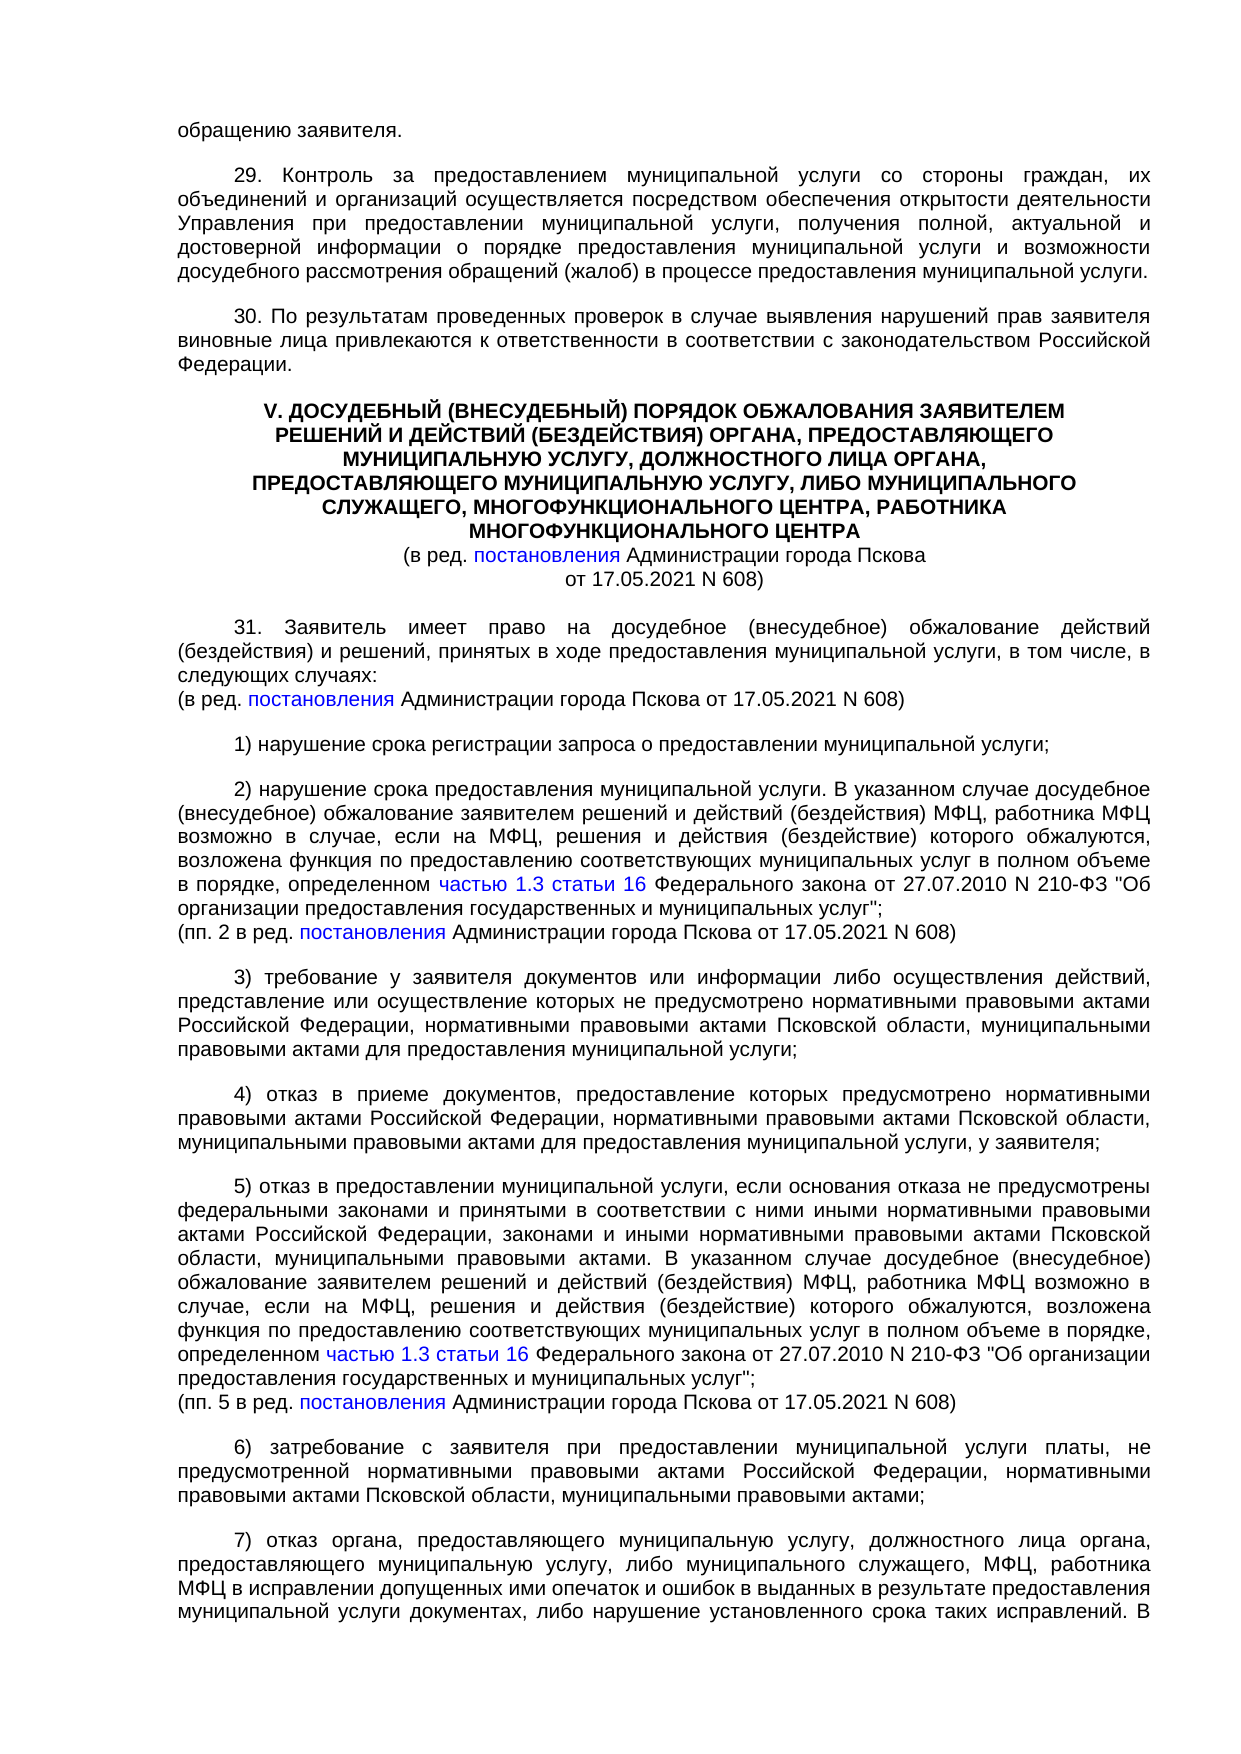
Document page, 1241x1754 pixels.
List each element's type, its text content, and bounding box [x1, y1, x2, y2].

text от 17.05.2021 N 608) [177, 567, 1152, 591]
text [177, 1527, 1152, 1623]
text 1) нарушение срока регистрации запроса о предоставлении муниципальной услуги; [177, 732, 1152, 756]
title СЛУЖАЩЕГО, МНОГОФУНКЦИОНАЛЬНОГО ЦЕНТРА, РАБОТНИКА [177, 495, 1152, 519]
title МНОГОФУНКЦИОНАЛЬНОГО ЦЕНТРА [177, 519, 1152, 543]
title ПРЕДОСТАВЛЯЮЩЕГО МУНИЦИПАЛЬНУЮ УСЛУГУ, ЛИБО МУНИЦИПАЛЬНОГО [177, 471, 1152, 495]
text 5) отказ в предоставлении муниципальной услуги, если основания отказа не предусмотрены федеральными законами и принятыми в соответствии с ними иными нормативными правовыми актами Российской Федерации, законами и иными нормативными правовыми актами Псковской области, муниципальными правовыми актами. В указанном случае досудебное (внесудебное) обжалование заявителем решений и действий (бездействия) МФЦ, работника МФЦ возможно в случае, если на МФЦ, решения и действия (бездействие) которого обжалуются, возложена функция по предоставлению соответствующих муниципальных услуг в полном объеме в порядке, определенном частью 1.3 статьи 16 Федерального закона от 27.07.2010 N 210-ФЗ "Об организации предоставления государственных и муниципальных услуг"; [177, 1174, 1152, 1390]
text 30. По результатам проведенных проверок в случае выявления нарушений прав заявителя виновные лица привлекаются к ответственности в соответствии с законодательством Российской Федерации. [177, 303, 1152, 375]
text (пп. 2 в ред. постановления Администрации города Пскова от 17.05.2021 N 608) [177, 920, 1152, 944]
text (в ред. постановления Администрации города Пскова [177, 543, 1152, 567]
text 4) отказ в приеме документов, предоставление которых предусмотрено нормативными правовыми актами Российской Федерации, нормативными правовыми актами Псковской области, муниципальными правовыми актами для предоставления муниципальной услуги, у заявителя; [177, 1082, 1152, 1153]
title V. ДОСУДЕБНЫЙ (ВНЕСУДЕБНЫЙ) ПОРЯДОК ОБЖАЛОВАНИЯ ЗАЯВИТЕЛЕМ [177, 399, 1152, 423]
text (в ред. постановления Администрации города Пскова от 17.05.2021 N 608) [177, 687, 1152, 711]
text 3) требование у заявителя документов или информации либо осуществления действий, представление или осуществление которых не предусмотрено нормативными правовыми актами Российской Федерации, нормативными правовыми актами Псковской области, муниципальными правовыми актами для предоставления муниципальной услуги; [177, 965, 1152, 1061]
title РЕШЕНИЙ И ДЕЙСТВИЙ (БЕЗДЕЙСТВИЯ) ОРГАНА, ПРЕДОСТАВЛЯЮЩЕГО [177, 423, 1152, 447]
text 6) затребование с заявителя при предоставлении муниципальной услуги платы, не предусмотренной нормативными правовыми актами Российской Федерации, нормативными правовыми актами Псковской области, муниципальными правовыми актами; [177, 1435, 1152, 1507]
text 29. Контроль за предоставлением муниципальной услуги со стороны граждан, их объединений и организаций осуществляется посредством обеспечения открытости деятельности Управления при предоставлении муниципальной услуги, получения полной, актуальной и достоверной информации о порядке предоставления муниципальной услуги и возможности досудебного рассмотрения обращений (жалоб) в процессе предоставления муниципальной услуги. [177, 163, 1152, 283]
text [177, 118, 1152, 142]
text 2) нарушение срока предоставления муниципальной услуги. В указанном случае досудебное (внесудебное) обжалование заявителем решений и действий (бездействия) МФЦ, работника МФЦ возможно в случае, если на МФЦ, решения и действия (бездействие) которого обжалуются, возложена функция по предоставлению соответствующих муниципальных услуг в полном объеме в порядке, определенном частью 1.3 статьи 16 Федерального закона от 27.07.2010 N 210-ФЗ "Об организации предоставления государственных и муниципальных услуг"; [177, 776, 1152, 920]
title МУНИЦИПАЛЬНУЮ УСЛУГУ, ДОЛЖНОСТНОГО ЛИЦА ОРГАНА, [177, 447, 1152, 471]
text (пп. 5 в ред. постановления Администрации города Пскова от 17.05.2021 N 608) [177, 1390, 1152, 1414]
text 31. Заявитель имеет право на досудебное (внесудебное) обжалование действий (бездействия) и решений, принятых в ходе предоставления муниципальной услуги, в том числе, в следующих случаях: [177, 615, 1152, 687]
